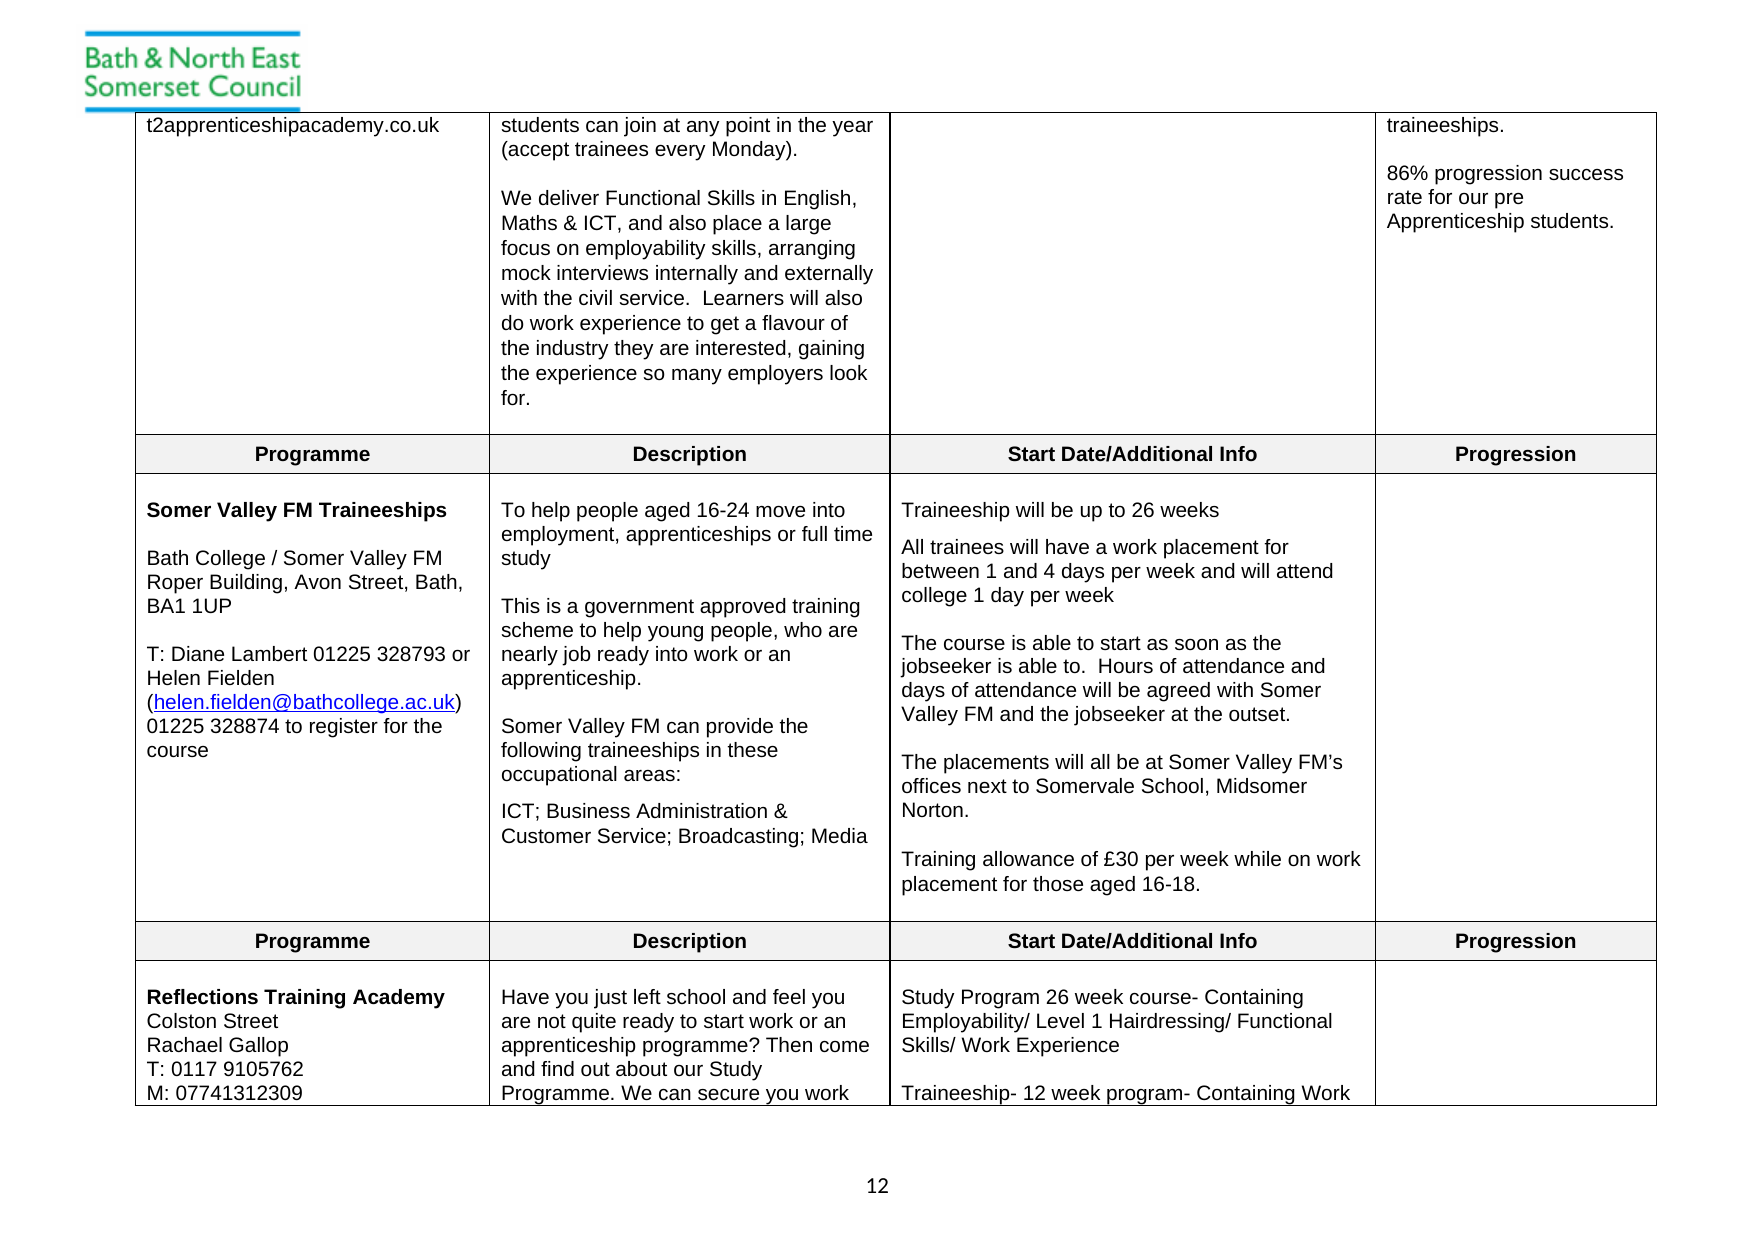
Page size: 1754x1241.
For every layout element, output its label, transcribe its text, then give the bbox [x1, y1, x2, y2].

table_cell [891, 961, 1375, 1105]
table_cell Somer Valley FM Traineeships Bath College / Somer Valley FM Roper Building, Avon Street, Bath, BA1 1UP T: Diane Lambert 01225 328793 or Helen Fielden (helen.fielden@bathcollege.ac.uk) 01225 328874 to register for the course [136, 474, 489, 921]
table_cell Start Date/Additional Info [891, 435, 1375, 473]
table_cell Description [490, 922, 889, 960]
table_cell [136, 113, 489, 434]
table_cell Progression [1376, 922, 1656, 960]
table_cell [136, 961, 489, 1105]
table_cell Traineeship will be up to 26 weeks All trainees will have a work placement for between 1 and 4 days per week and will attend college 1 day per week The course is able to start as soon as the jobseeker is able to. Hours of attendance and days of attendance will be agreed with Somer Valley FM and the jobseeker at the outset. The placements will all be at Somer Valley FM’s offices next to Somervale School, Midsomer Norton. Training allowance of £30 per week while on work placement for those aged 16-18. [891, 474, 1375, 921]
table_cell [1376, 961, 1656, 1105]
table_cell Start Date/Additional Info [891, 922, 1375, 960]
table_cell Progression [1376, 435, 1656, 473]
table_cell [1376, 113, 1656, 434]
table_cell [1376, 474, 1656, 921]
table_cell Description [490, 435, 889, 473]
table_cell To help people aged 16-24 move into employment, apprenticeships or full time study This is a government approved training scheme to help young people, who are nearly job ready into work or an apprenticeship. Somer Valley FM can provide the following traineeships in these occupational areas: ICT; Business Administration & Customer Service; Broadcasting; Media [490, 474, 889, 921]
table_cell Programme [136, 922, 489, 960]
table_cell Programme [136, 435, 489, 473]
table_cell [891, 113, 1375, 434]
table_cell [490, 961, 889, 1105]
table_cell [490, 113, 889, 434]
